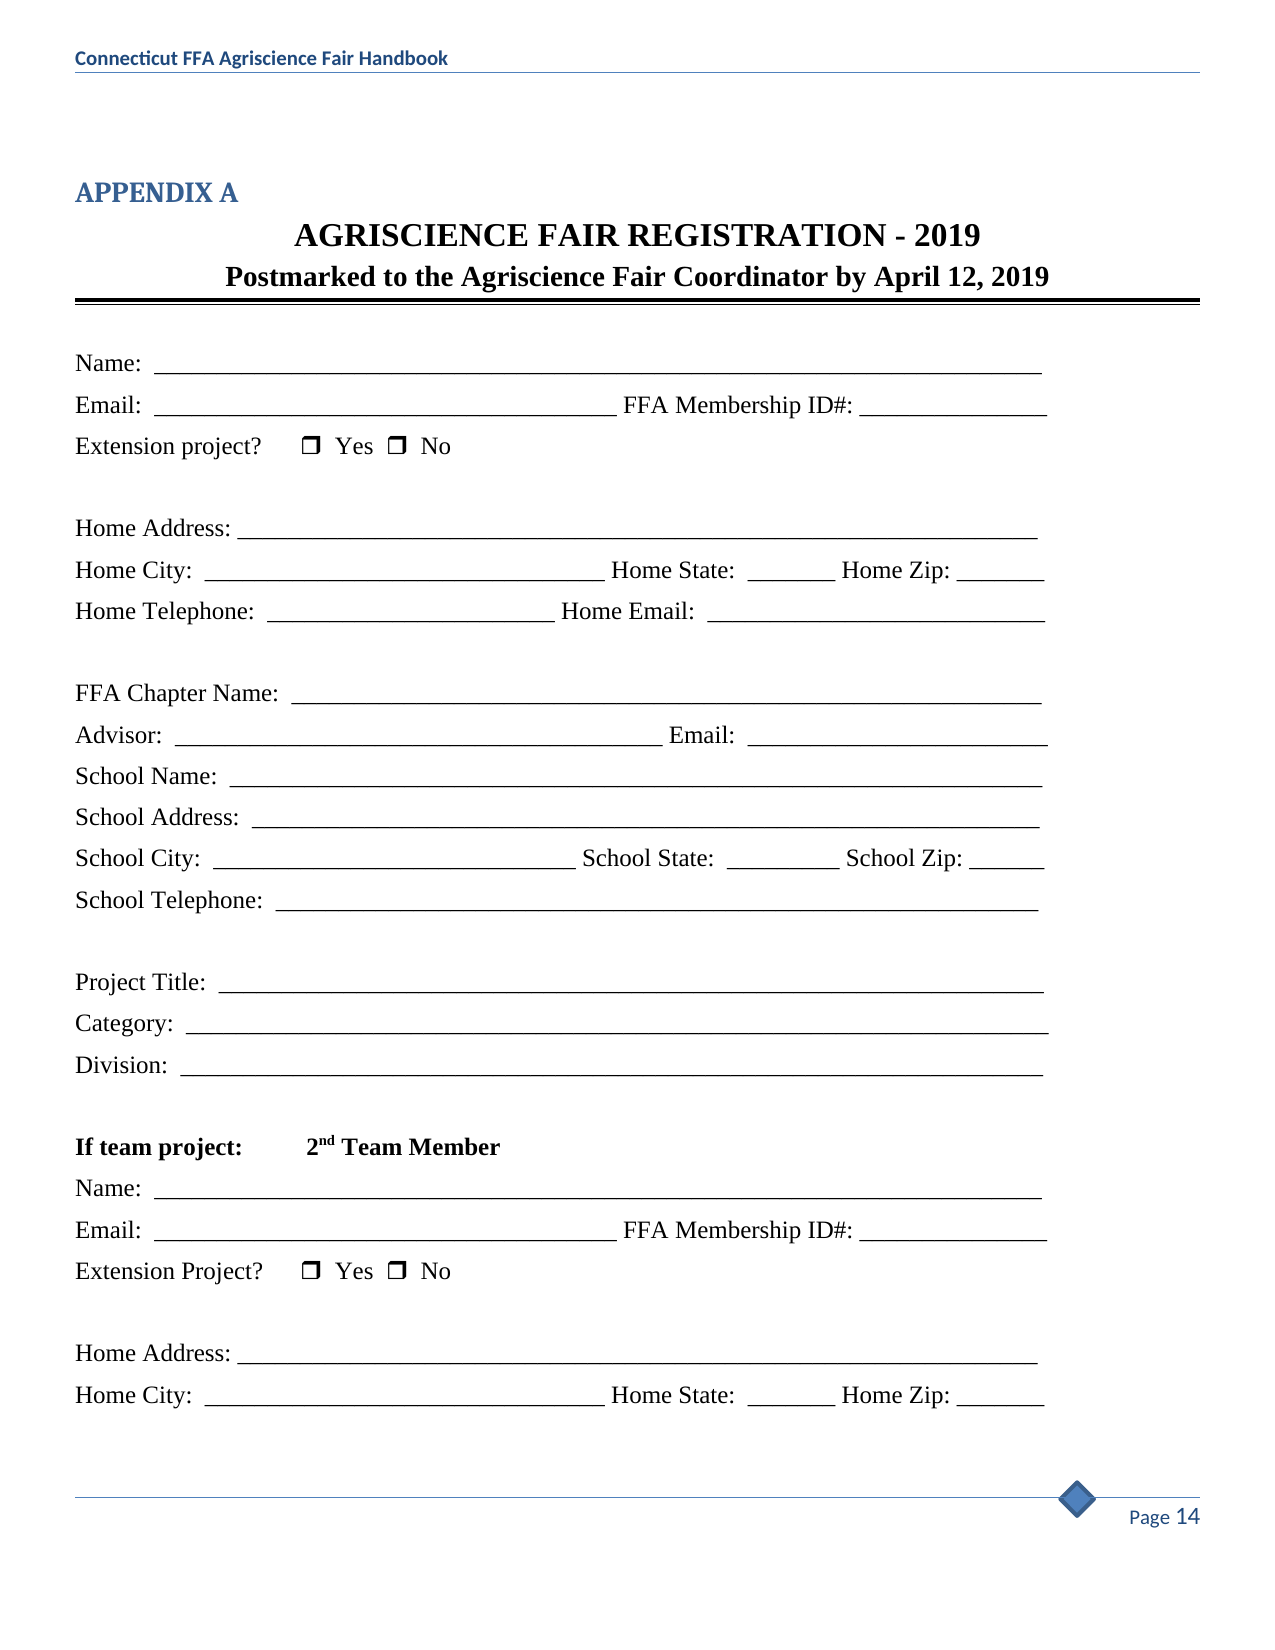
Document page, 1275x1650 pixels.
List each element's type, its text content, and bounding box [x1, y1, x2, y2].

text Home City: ________________________________ Home State: _______ Home Zip: _______ [75, 1380, 1200, 1408]
text Name: _______________________________________________________________________ [75, 348, 1200, 377]
subtitle APPENDIX A [75, 176, 1200, 210]
text If team project: 2nd Team Member [75, 1132, 1200, 1161]
text Name: _______________________________________________________________________ [75, 1173, 1200, 1202]
text School City: _____________________________ School State: _________ School Zip: ______ [75, 843, 1200, 872]
text Home City: ________________________________ Home State: _______ Home Zip: _______ [75, 555, 1200, 583]
text Advisor: _______________________________________ Email: ________________________ [75, 720, 1200, 748]
text FFA Chapter Name: ____________________________________________________________ [75, 678, 1200, 707]
text Extension project? Yes No [75, 431, 1200, 460]
text School Address: _______________________________________________________________ [75, 802, 1200, 831]
text AGRISCIENCE FAIR REGISTRATION - 2019 [75, 215, 1200, 253]
text Home Telephone: _______________________ Home Email: ___________________________ [75, 596, 1200, 625]
text School Telephone: _____________________________________________________________ [75, 885, 1200, 913]
text Extension Project? Yes No [75, 1256, 1200, 1285]
text Postmarked to the Agriscience Fair Coordinator by April 12, 2019 [75, 259, 1200, 292]
text Category: _____________________________________________________________________ [75, 1008, 1200, 1037]
text Project Title: __________________________________________________________________ [75, 967, 1200, 996]
text Email: _____________________________________ FFA Membership ID#: _______________ [75, 390, 1200, 418]
text School Name: _________________________________________________________________ [75, 761, 1200, 790]
text Home Address: ________________________________________________________________ [75, 513, 1200, 542]
text Email: _____________________________________ FFA Membership ID#: _______________ [75, 1215, 1200, 1243]
text Division: _____________________________________________________________________ [75, 1050, 1200, 1078]
text Home Address: ________________________________________________________________ [75, 1338, 1200, 1367]
